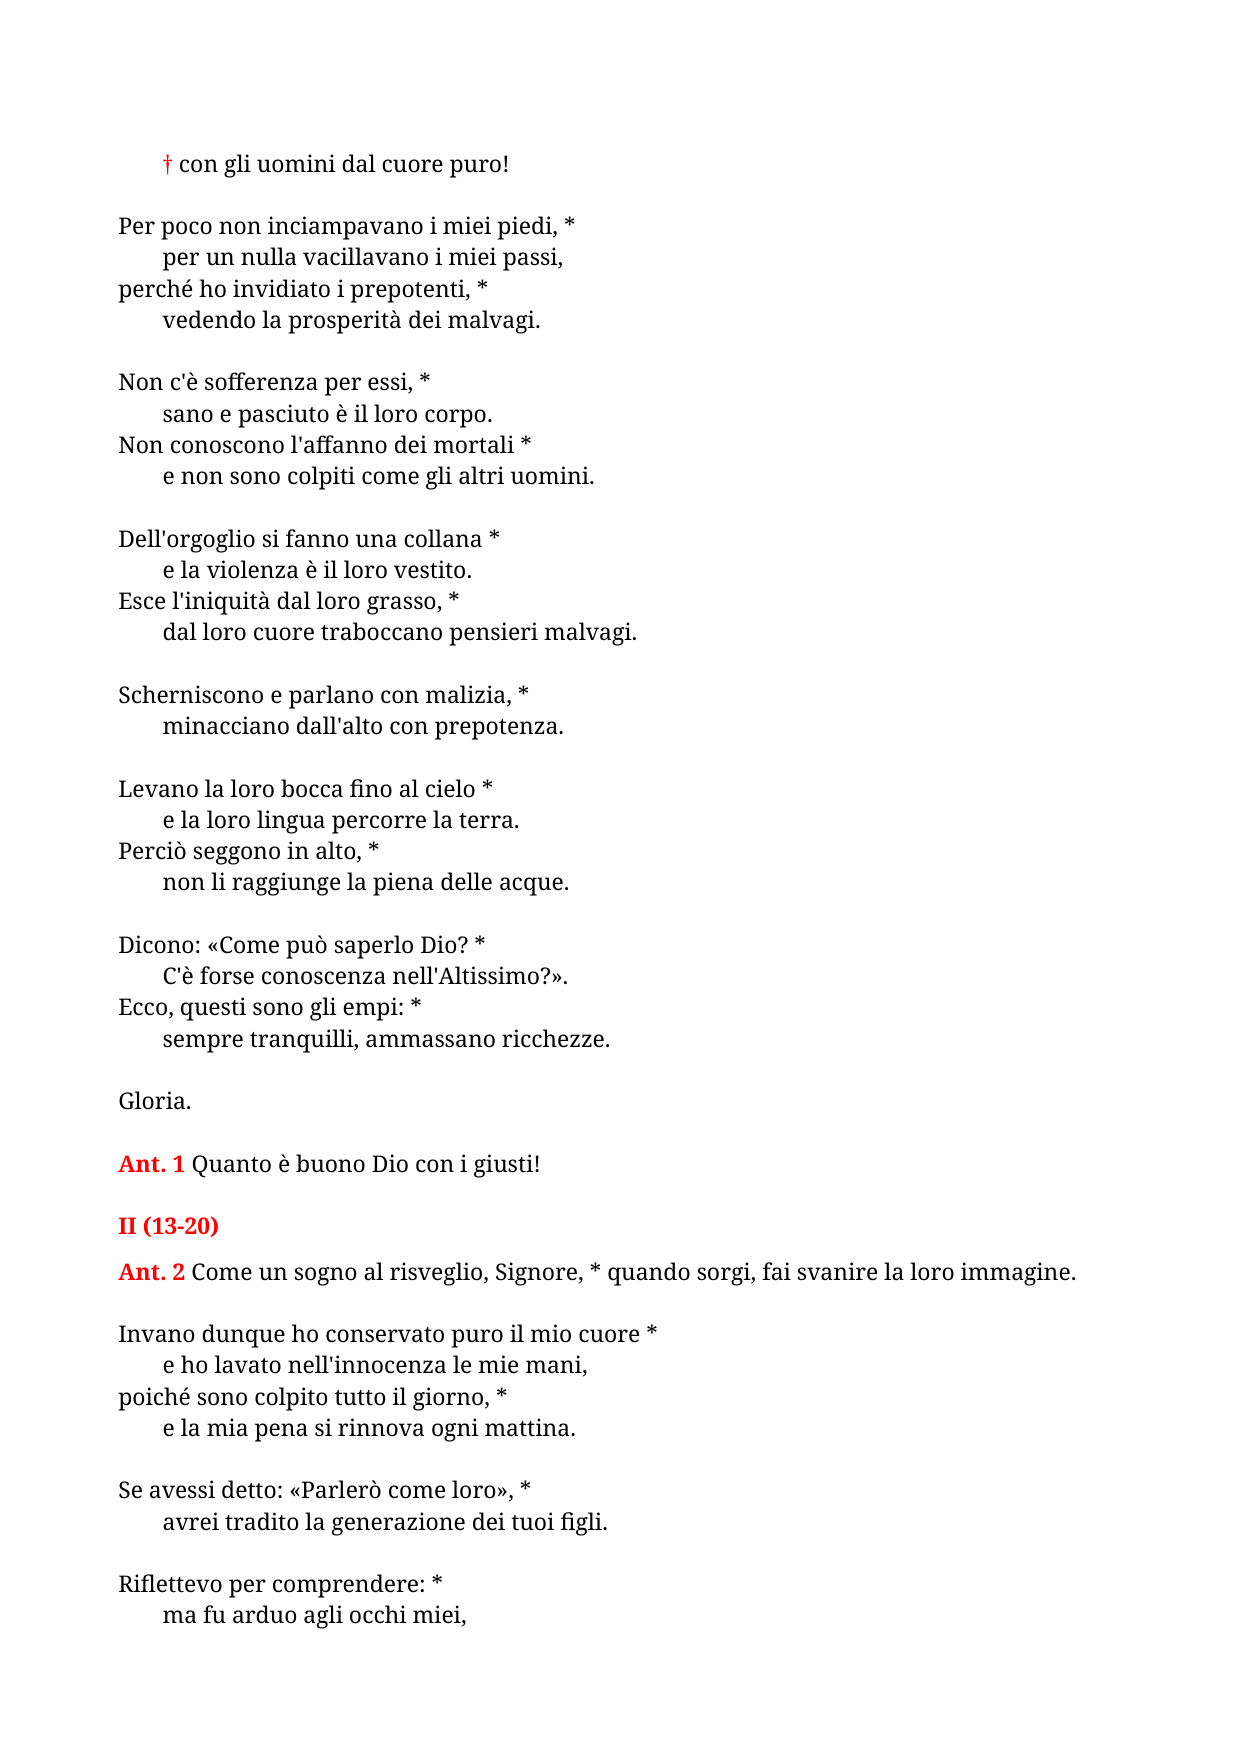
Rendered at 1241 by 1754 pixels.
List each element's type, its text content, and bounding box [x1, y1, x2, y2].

text non li raggiunge la piena delle acque. [118, 866, 1122, 898]
text Dicono: «Come può saperlo Dio? * [118, 929, 1122, 960]
text perché ho invidiato i prepotenti, * [118, 273, 1122, 304]
text vedendo la prosperità dei malvagi. [118, 304, 1122, 335]
text Non c'è sofferenza per essi, * [118, 366, 1122, 398]
text e la violenza è il loro vestito. [118, 554, 1122, 585]
text Scherniscono e parlano con malizia, * [118, 679, 1122, 710]
text poiché sono colpito tutto il giorno, * [118, 1381, 1122, 1412]
text Non conoscono l'affanno dei mortali * [118, 429, 1122, 460]
text e ho lavato nell'innocenza le mie mani, [118, 1349, 1122, 1381]
text Per poco non inciampavano i miei piedi, * [118, 210, 1122, 241]
text † con gli uomini dal cuore puro! [118, 148, 1122, 179]
text sano e pasciuto è il loro corpo. [118, 398, 1122, 429]
text Gloria. [118, 1085, 1122, 1116]
text Levano la loro bocca fino al cielo * [118, 773, 1122, 804]
text Esce l'iniquità dal loro grasso, * [118, 585, 1122, 616]
text Riflettevo per comprendere: * [118, 1568, 1122, 1599]
text avrei tradito la generazione dei tuoi figli. [118, 1506, 1122, 1537]
text e la loro lingua percorre la terra. [118, 804, 1122, 835]
text sempre tranquilli, ammassano ricchezze. [118, 1023, 1122, 1054]
text II (13-20) [118, 1210, 1122, 1241]
text Perciò seggono in alto, * [118, 835, 1122, 866]
text e non sono colpiti come gli altri uomini. [118, 460, 1122, 491]
text Ecco, questi sono gli empi: * [118, 991, 1122, 1023]
text e la mia pena si rinnova ogni mattina. [118, 1412, 1122, 1443]
text Se avessi detto: «Parlerò come loro», * [118, 1474, 1122, 1506]
text dal loro cuore traboccano pensieri malvagi. [118, 616, 1122, 648]
text Invano dunque ho conservato puro il mio cuore * [118, 1318, 1122, 1349]
text ma fu arduo agli occhi miei, [118, 1599, 1122, 1631]
text per un nulla vacillavano i miei passi, [118, 241, 1122, 273]
text C'è forse conoscenza nell'Altissimo?». [118, 960, 1122, 991]
text Dell'orgoglio si fanno una collana * [118, 523, 1122, 554]
text minacciano dall'alto con prepotenza. [118, 710, 1122, 741]
text Ant. 1 Quanto è buono Dio con i giusti! [118, 1148, 1122, 1179]
text Ant. 2 Come un sogno al risveglio, Signore, * quando sorgi, fai svanire la loro immagine. [118, 1256, 1122, 1287]
